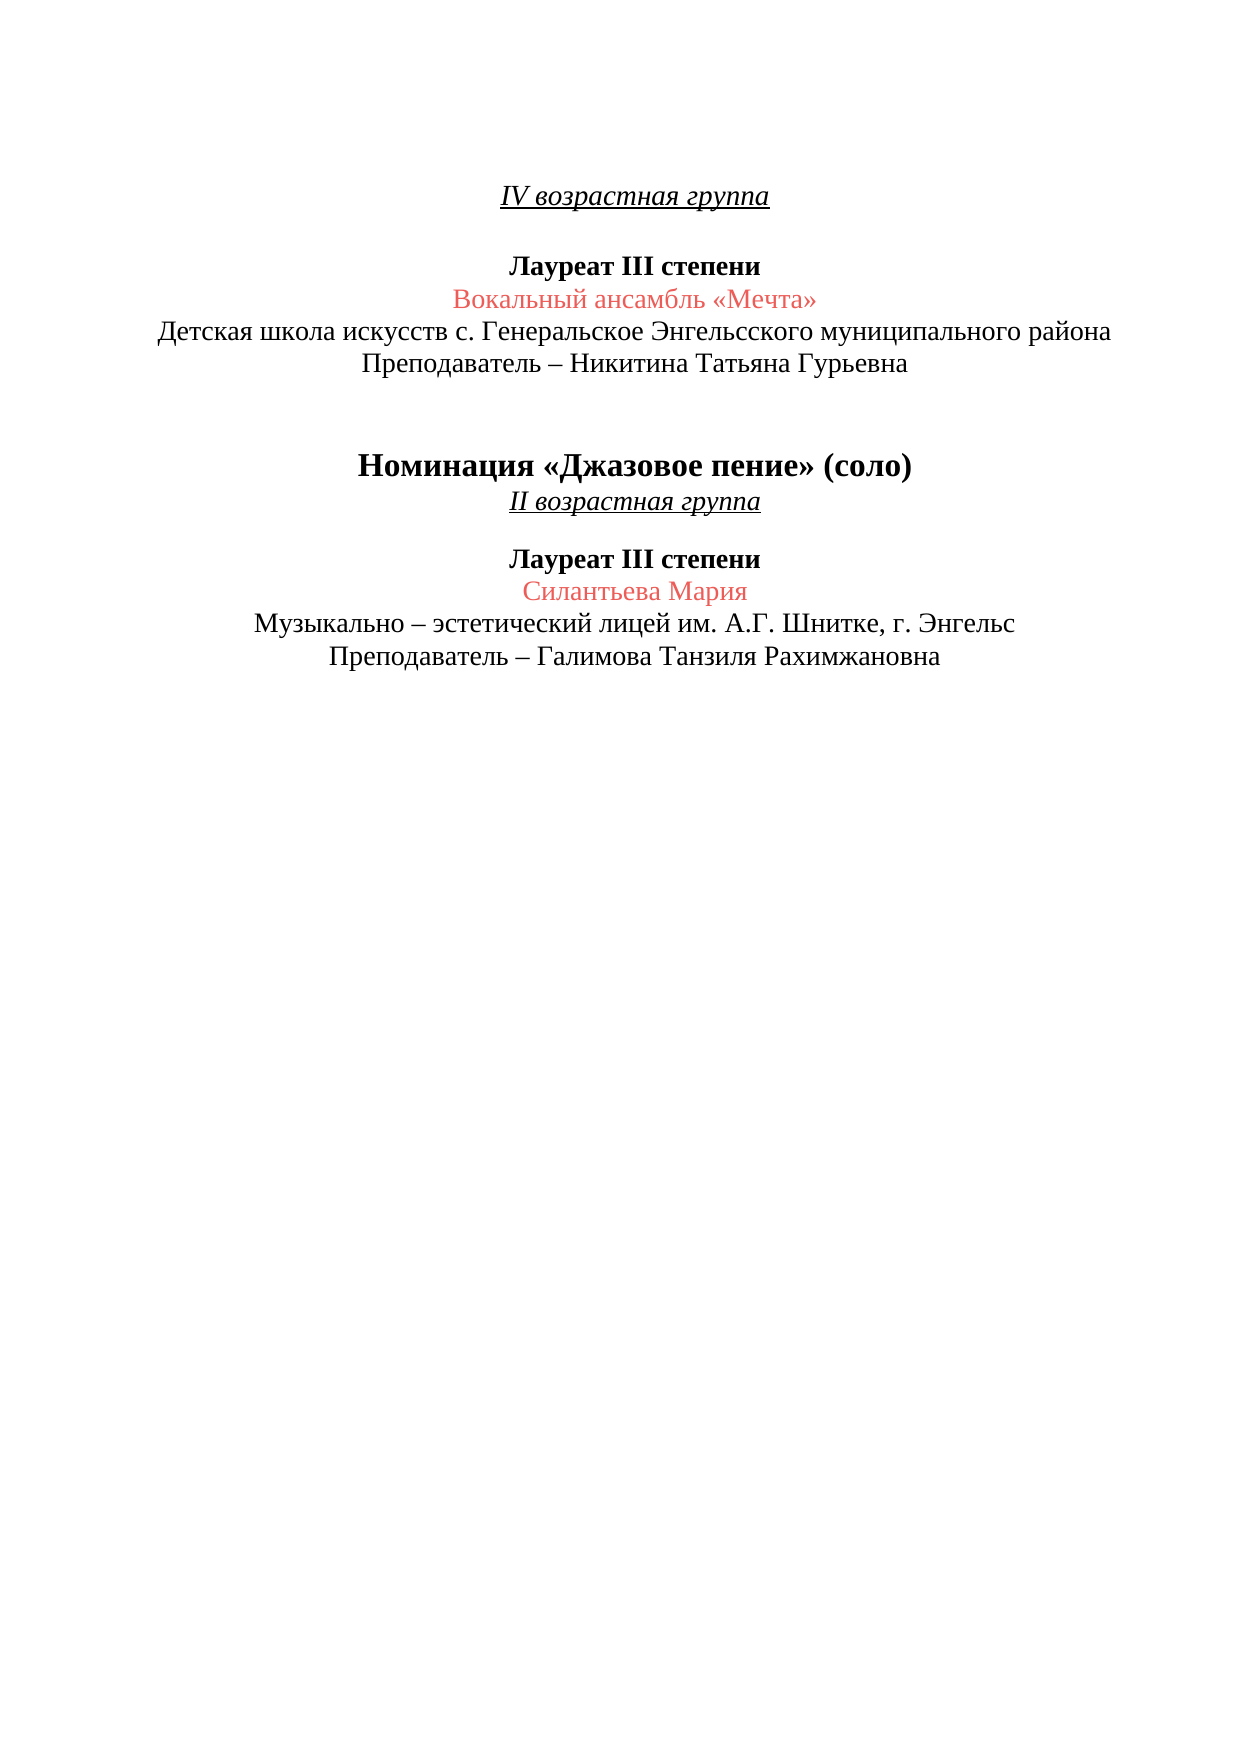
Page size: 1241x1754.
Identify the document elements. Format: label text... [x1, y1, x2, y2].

text Музыкально – эстетический лицей им. А.Г. Шнитке, г. Энгельс [118, 607, 1152, 639]
text Лауреат III степени [118, 542, 1152, 574]
text Детская школа искусств с. Генеральское Энгельсского муниципального района [118, 314, 1152, 346]
text Силантьева Мария [118, 574, 1152, 607]
text Номинация «Джазовое пение» (соло) [118, 445, 1152, 484]
text Лауреат III степени [118, 249, 1152, 282]
text II возрастная группа [118, 484, 1152, 516]
text Преподаватель – Никитина Татьяна Гурьевна [118, 346, 1152, 379]
text Преподаватель – Галимова Танзиля Рахимжановна [118, 639, 1152, 671]
text IV возрастная группа [118, 178, 1152, 212]
text Вокальный ансамбль «Мечта» [118, 282, 1152, 314]
